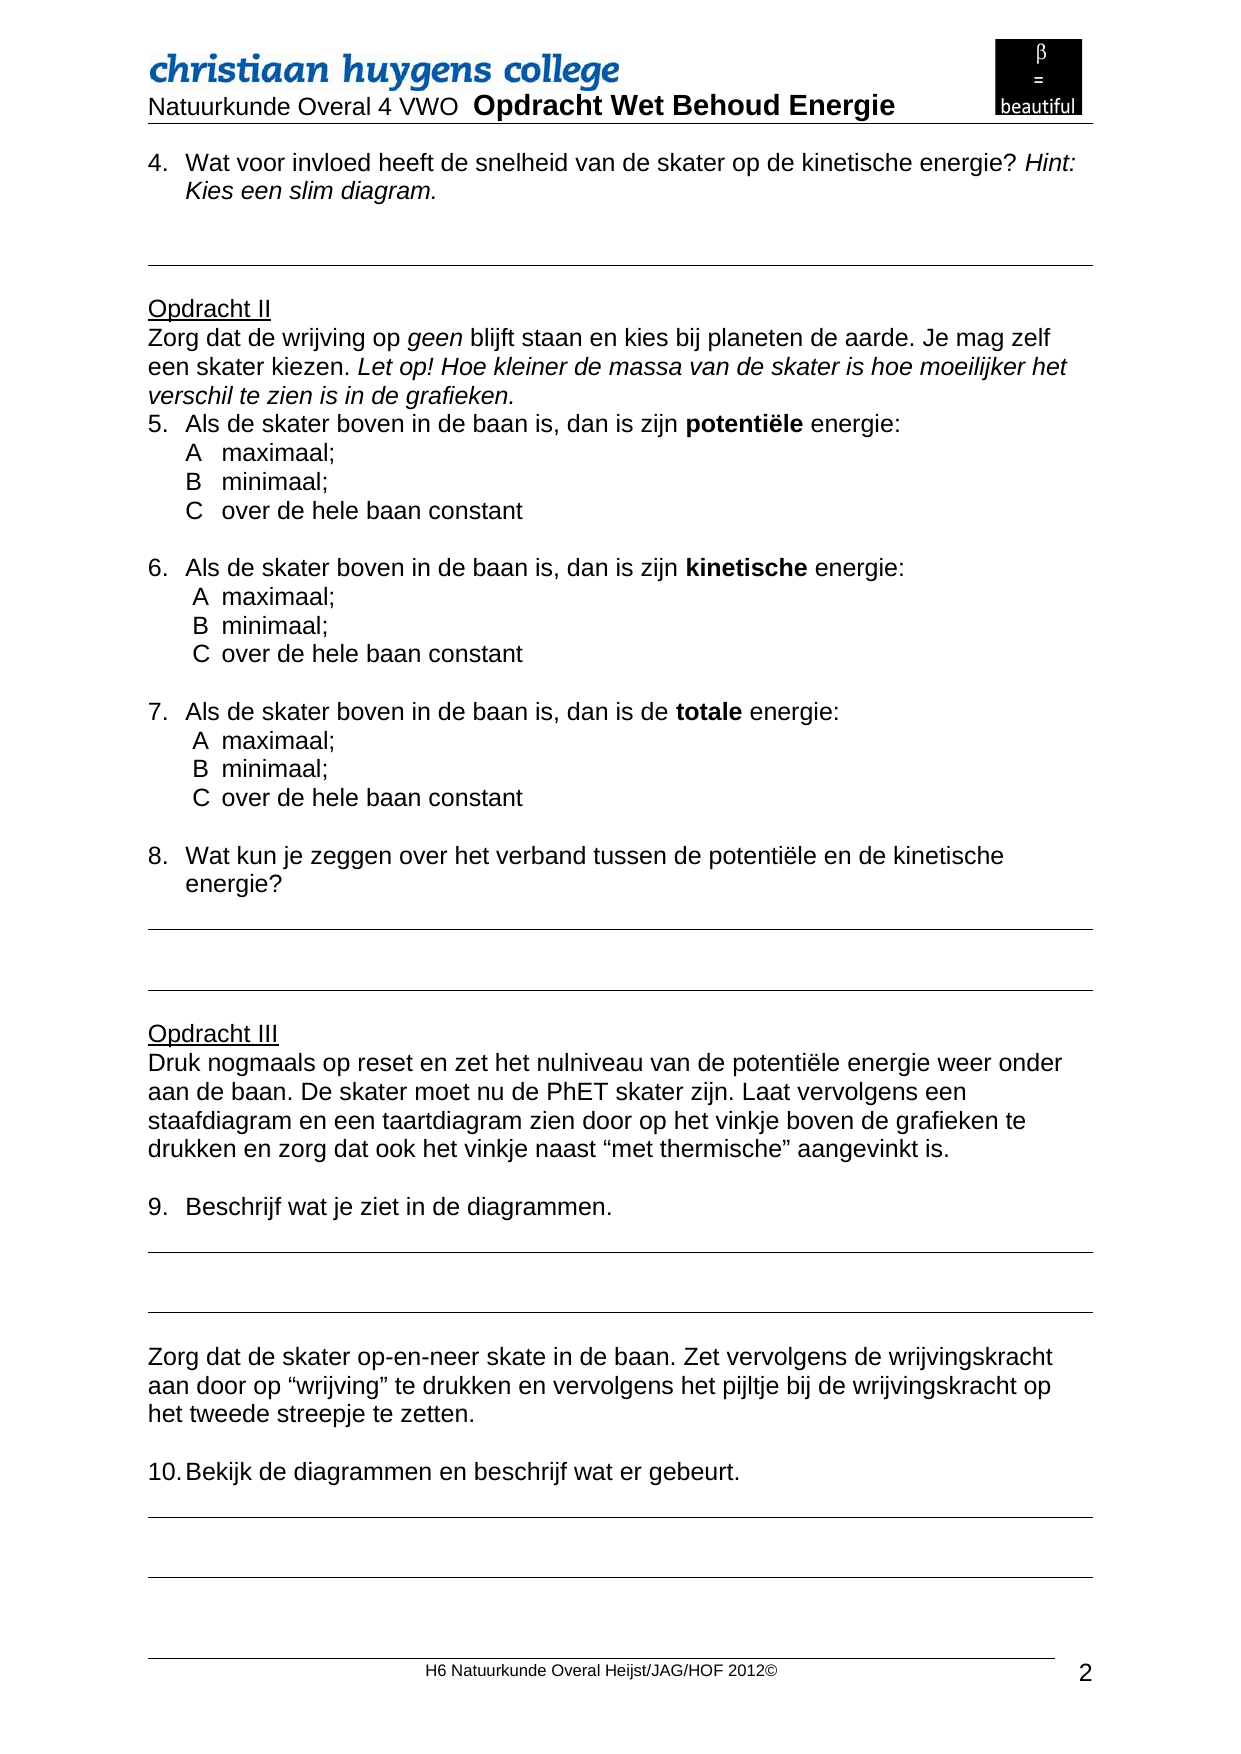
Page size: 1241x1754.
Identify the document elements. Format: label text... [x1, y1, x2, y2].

list Beschrijf wat je ziet in de diagrammen. [148, 1192, 1093, 1252]
text A maximaal; [148, 582, 1093, 611]
list A maximaal; [185, 438, 1093, 467]
text B minimaal; [148, 754, 1093, 783]
list Als de skater boven in de baan is, dan is zijn kinetische energie: [148, 553, 1093, 582]
text A maximaal; [148, 726, 1093, 754]
text C over de hele baan constant [148, 639, 1093, 668]
text B minimaal; [148, 611, 1093, 639]
text Zorg dat de skater op-en-neer skate in de baan. Zet vervolgens de wrijvingskracht aan door op “wrijving” te drukken en vervolgens het pijltje bij de wrijvingskracht op het tweede streepje te zetten. [148, 1342, 1093, 1428]
picture [150, 53, 619, 91]
text Zorg dat de wrijving op geen blijft staan en kies bij planeten de aarde. Je mag zelf een skater kiezen. Let op! Hoe kleiner de massa van de skater is hoe moeilijker het verschil te zien is in de grafieken. [148, 323, 1093, 409]
text Opdracht III [148, 1019, 1093, 1048]
list B minimaal; [185, 467, 1093, 496]
text Druk nogmaals op reset en zet het nulniveau van de potentiële energie weer onder aan de baan. De skater moet nu de PhET skater zijn. Laat vervolgens een staafdiagram en een taartdiagram zien door op het vinkje boven de grafieken te drukken en zorg dat ook het vinkje naast “met thermische” aangevinkt is. [148, 1048, 1093, 1163]
text Opdracht II [148, 294, 1093, 323]
list Bekijk de diagrammen en beschrijf wat er gebeurt. [148, 1457, 1093, 1486]
text C over de hele baan constant [148, 783, 1093, 812]
list Wat kun je zeggen over het verband tussen de potentiële en de kinetische energie? [148, 841, 1093, 898]
list Als de skater boven in de baan is, dan is de totale energie: [148, 697, 1093, 726]
list Wat voor invloed heeft de snelheid van de skater op de kinetische energie? Hint: Kies een slim diagram. [148, 148, 1093, 205]
list Als de skater boven in de baan is, dan is zijn potentiële energie: [148, 409, 1093, 438]
picture [995, 39, 1083, 115]
list C over de hele baan constant [185, 496, 1093, 524]
